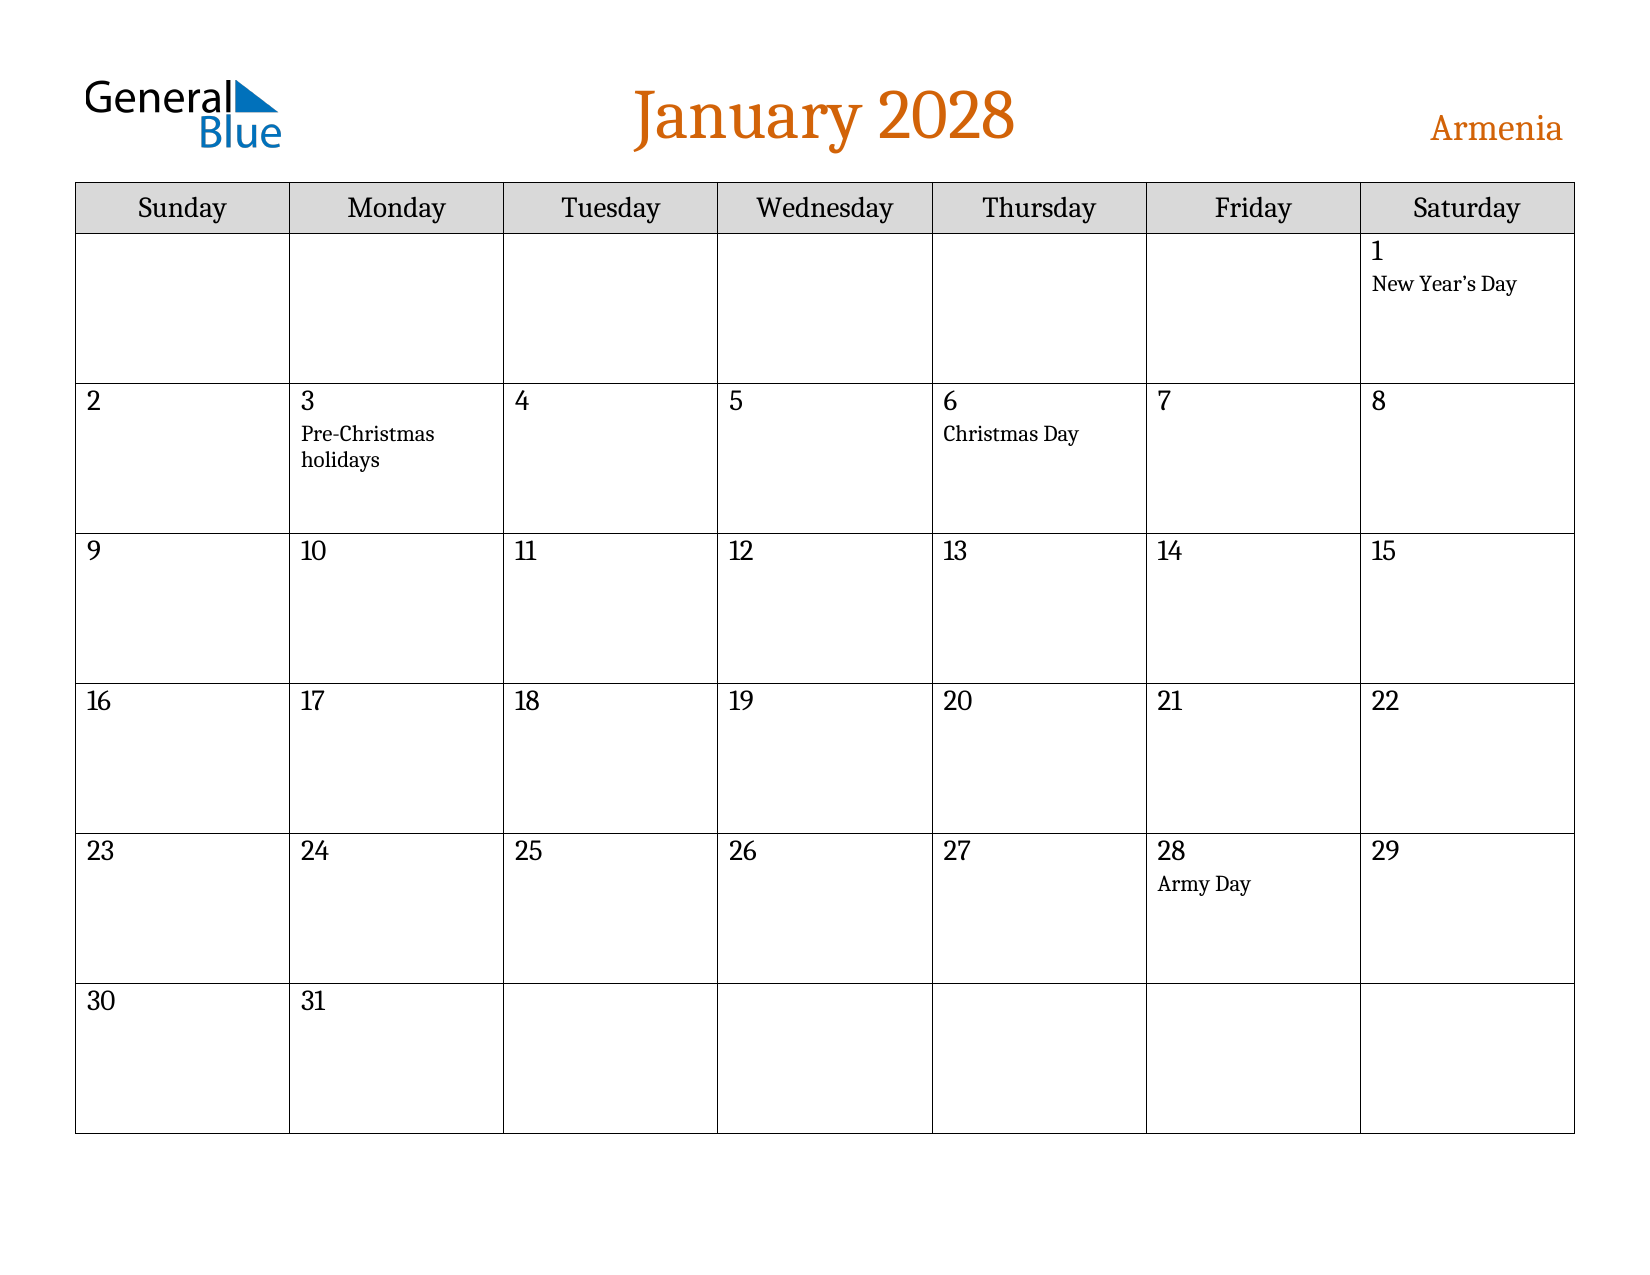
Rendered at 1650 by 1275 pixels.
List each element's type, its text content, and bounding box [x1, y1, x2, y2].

picture [86, 80, 281, 148]
table_cell 24 [290, 834, 503, 870]
table_cell [933, 984, 1146, 1020]
table_cell 16 [76, 684, 289, 720]
table_cell Wednesday [718, 183, 932, 233]
table_cell Sunday [76, 183, 289, 233]
table_cell [1147, 234, 1360, 270]
table_cell [504, 234, 717, 270]
table_cell [718, 720, 932, 833]
table_cell 22 [1361, 684, 1574, 720]
table_cell [290, 720, 503, 833]
table_cell [1361, 570, 1574, 683]
table_cell [1147, 570, 1360, 683]
table_cell 31 [290, 984, 503, 1020]
table_header [76, 75, 503, 182]
table_cell [76, 234, 289, 270]
table_cell Tuesday [504, 183, 717, 233]
table_cell 12 [718, 534, 932, 570]
table_cell [504, 870, 717, 983]
table_header January 2028 [504, 75, 1146, 182]
table_cell Pre-Christmas holidays [290, 420, 503, 533]
table_cell 13 [933, 534, 1146, 570]
table_cell [1361, 720, 1574, 833]
table_cell [1147, 420, 1360, 533]
table_cell 8 [1361, 384, 1574, 420]
table_cell 6 [933, 384, 1146, 420]
table_cell [933, 1020, 1146, 1133]
table_cell 29 [1361, 834, 1574, 870]
table_cell [1147, 270, 1360, 383]
table_cell 25 [504, 834, 717, 870]
table_cell 14 [1147, 534, 1360, 570]
table_cell [933, 270, 1146, 383]
table_cell Thursday [933, 183, 1146, 233]
table_cell Army Day [1147, 870, 1360, 983]
table_cell [1147, 1020, 1360, 1133]
table_cell [290, 570, 503, 683]
table_cell [290, 234, 503, 270]
table_cell 20 [933, 684, 1146, 720]
table_cell 21 [1147, 684, 1360, 720]
table_cell [718, 570, 932, 683]
table_cell 9 [76, 534, 289, 570]
table_cell 1 [1361, 234, 1574, 270]
table_cell [290, 270, 503, 383]
table_cell [718, 234, 932, 270]
table_cell [718, 870, 932, 983]
table_cell [1147, 984, 1360, 1020]
table_cell [933, 570, 1146, 683]
table_cell [1361, 1020, 1574, 1133]
table_cell 7 [1147, 384, 1360, 420]
table_cell 4 [504, 384, 717, 420]
table_cell [933, 234, 1146, 270]
table_cell [718, 984, 932, 1020]
table_cell 15 [1361, 534, 1574, 570]
table_cell 28 [1147, 834, 1360, 870]
table_cell [933, 720, 1146, 833]
table_cell 2 [76, 384, 289, 420]
table_cell 19 [718, 684, 932, 720]
table_cell 17 [290, 684, 503, 720]
table_cell [76, 570, 289, 683]
table_cell New Year’s Day [1361, 270, 1574, 383]
table_cell [290, 870, 503, 983]
table_cell [504, 720, 717, 833]
table_cell 3 [290, 384, 503, 420]
table_cell 10 [290, 534, 503, 570]
table_cell [718, 420, 932, 533]
table_cell [504, 570, 717, 683]
table_cell [504, 420, 717, 533]
table_cell [76, 1020, 289, 1133]
table_cell [1147, 720, 1360, 833]
table_cell [76, 870, 289, 983]
table_cell [76, 720, 289, 833]
table_cell [1361, 984, 1574, 1020]
table_cell [504, 984, 717, 1020]
table_cell 30 [76, 984, 289, 1020]
table_header Armenia [1146, 75, 1574, 182]
table_cell [718, 270, 932, 383]
table_cell [76, 270, 289, 383]
table_cell [504, 270, 717, 383]
table_cell [1361, 420, 1574, 533]
table_cell Friday [1147, 183, 1360, 233]
table_cell Christmas Day [933, 420, 1146, 533]
table_cell [504, 1020, 717, 1133]
table_cell [1361, 870, 1574, 983]
table_cell 11 [504, 534, 717, 570]
table_cell 26 [718, 834, 932, 870]
table_cell 5 [718, 384, 932, 420]
table_cell [718, 1020, 932, 1133]
table_cell Saturday [1361, 183, 1574, 233]
table_cell [290, 1020, 503, 1133]
table_cell 27 [933, 834, 1146, 870]
table_cell 18 [504, 684, 717, 720]
table_cell [76, 420, 289, 533]
table_cell 23 [76, 834, 289, 870]
table_cell [933, 870, 1146, 983]
table_cell Monday [290, 183, 503, 233]
